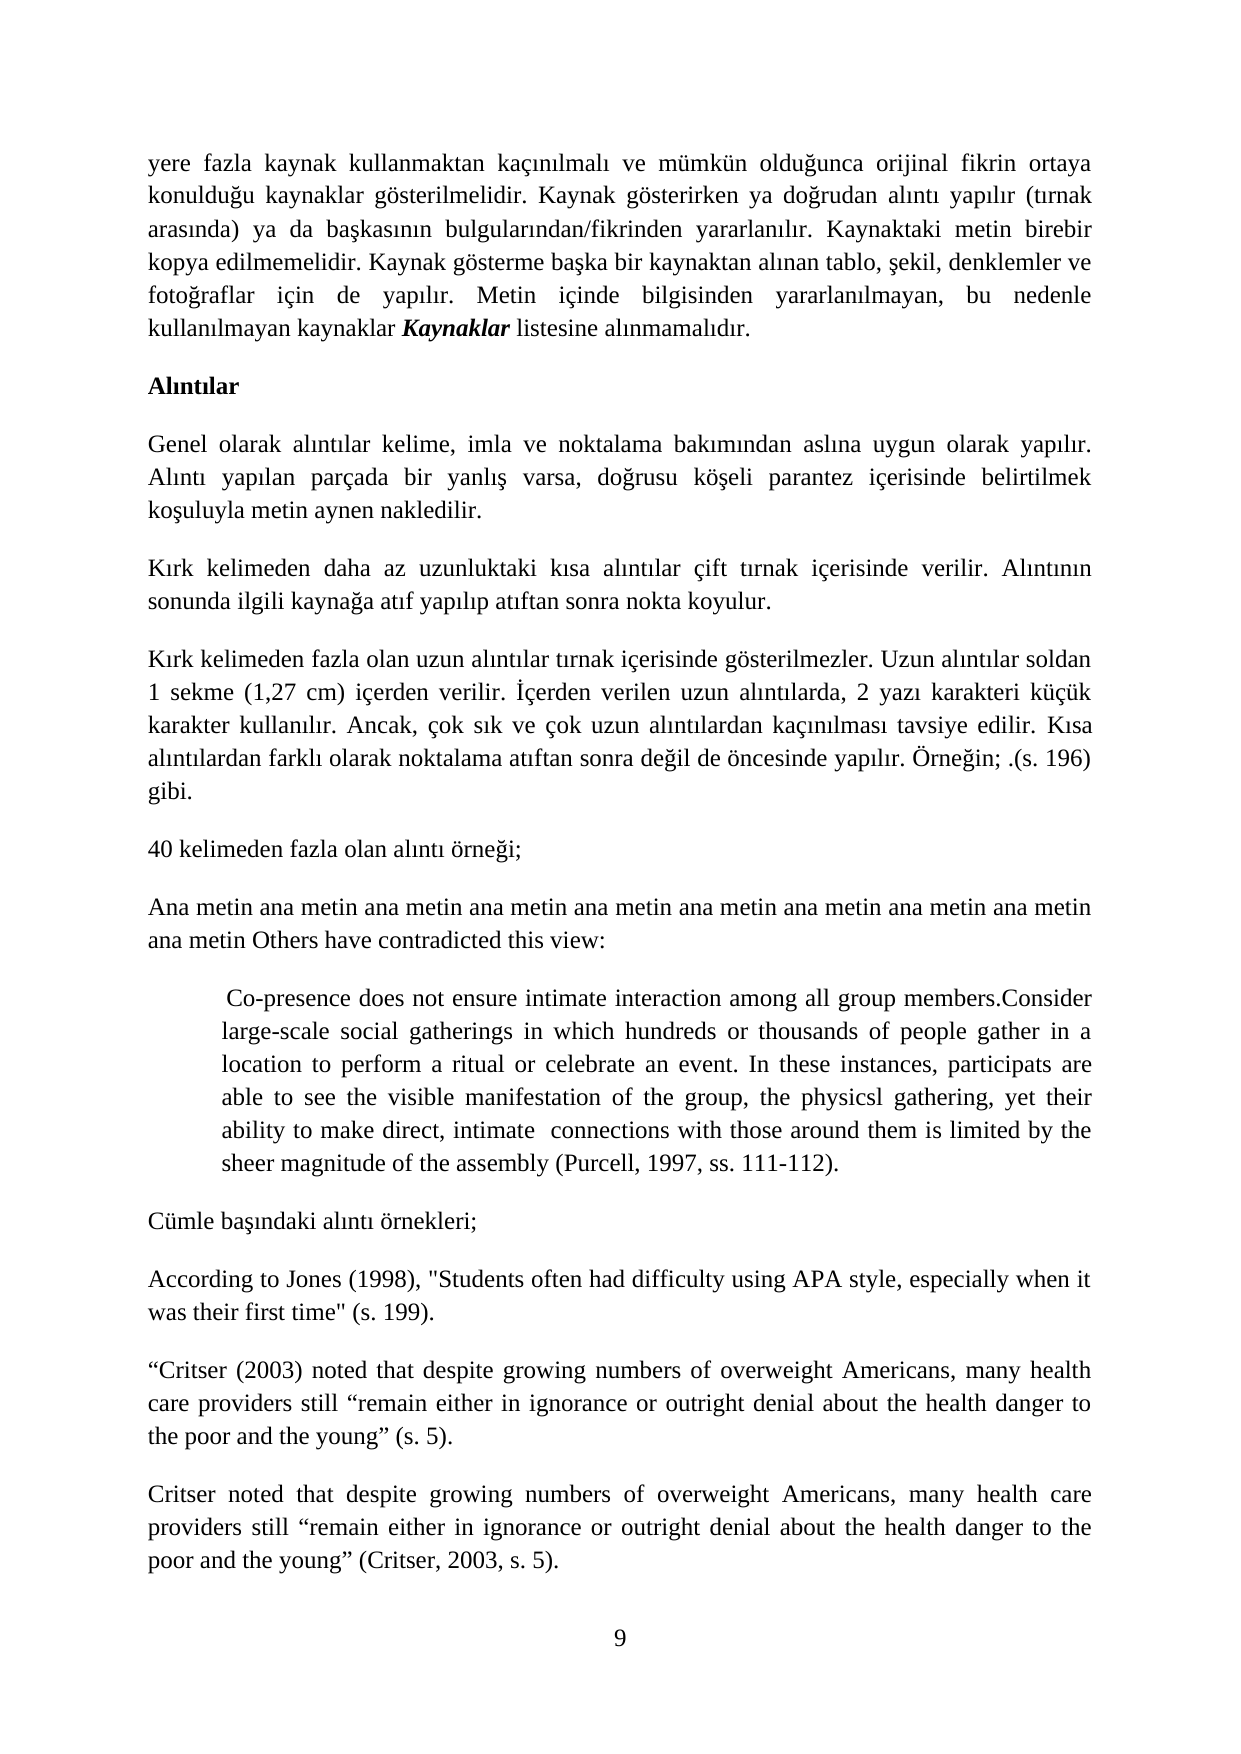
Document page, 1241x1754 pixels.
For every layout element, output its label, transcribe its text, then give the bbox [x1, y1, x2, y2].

text Kırk kelimeden daha az uzunluktaki kısa alıntılar çift tırnak içerisinde verilir. Alıntının sonunda ilgili kaynağa atıf yapılıp atıftan sonra nokta koyulur. [148, 553, 1093, 614]
text Kırk kelimeden fazla olan uzun alıntılar tırnak içerisinde gösterilmezler. Uzun alıntılar soldan 1 sekme (1,27 cm) içerden verilir. İçerden verilen uzun alıntılarda, 2 yazı karakteri küçük karakter kullanılır. Ancak, çok sık ve çok uzun alıntılardan kaçınılması tavsiye edilir. Kısa alıntılardan farklı olarak noktalama atıftan sonra değil de öncesinde yapılır. Örneğin; .(s. 196) gibi. [148, 644, 1093, 805]
text Critser noted that despite growing numbers of overweight Americans, many health care providers still “remain either in ignorance or outright denial about the health danger to the poor and the young” (Critser, 2003, s. 5). [148, 1479, 1093, 1574]
text Genel olarak alıntılar kelime, imla ve noktalama bakımından aslına uygun olarak yapılır. Alıntı yapılan parçada bir yanlış varsa, doğrusu köşeli parantez içerisinde belirtilmek koşuluyla metin aynen nakledilir. [148, 429, 1093, 523]
text Cümle başındaki alıntı örnekleri; [148, 1206, 1093, 1235]
text Ana metin ana metin ana metin ana metin ana metin ana metin ana metin ana metin ana metin ana metin Others have contradicted this view: [148, 892, 1093, 954]
text 40 kelimeden fazla olan alıntı örneği; [148, 834, 1093, 863]
text “Critser (2003) noted that despite growing numbers of overweight Americans, many health care providers still “remain either in ignorance or outright denial about the health danger to the poor and the young” (s. 5). [148, 1355, 1093, 1450]
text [148, 148, 1093, 341]
text Co-presence does not ensure intimate interaction among all group members.Consider large-scale social gatherings in which hundreds or thousands of people gather in a location to perform a ritual or celebrate an event. In these instances, participats are able to see the visible manifestation of the group, the physicsl gathering, yet their ability to make direct, intimate connections with those around them is limited by the sheer magnitude of the assembly (Purcell, 1997, ss. 111-112). [221, 983, 1093, 1177]
text According to Jones (1998), "Students often had difficulty using APA style, especially when it was their first time" (s. 199). [148, 1264, 1093, 1326]
subtitle Alıntılar [148, 371, 1093, 399]
